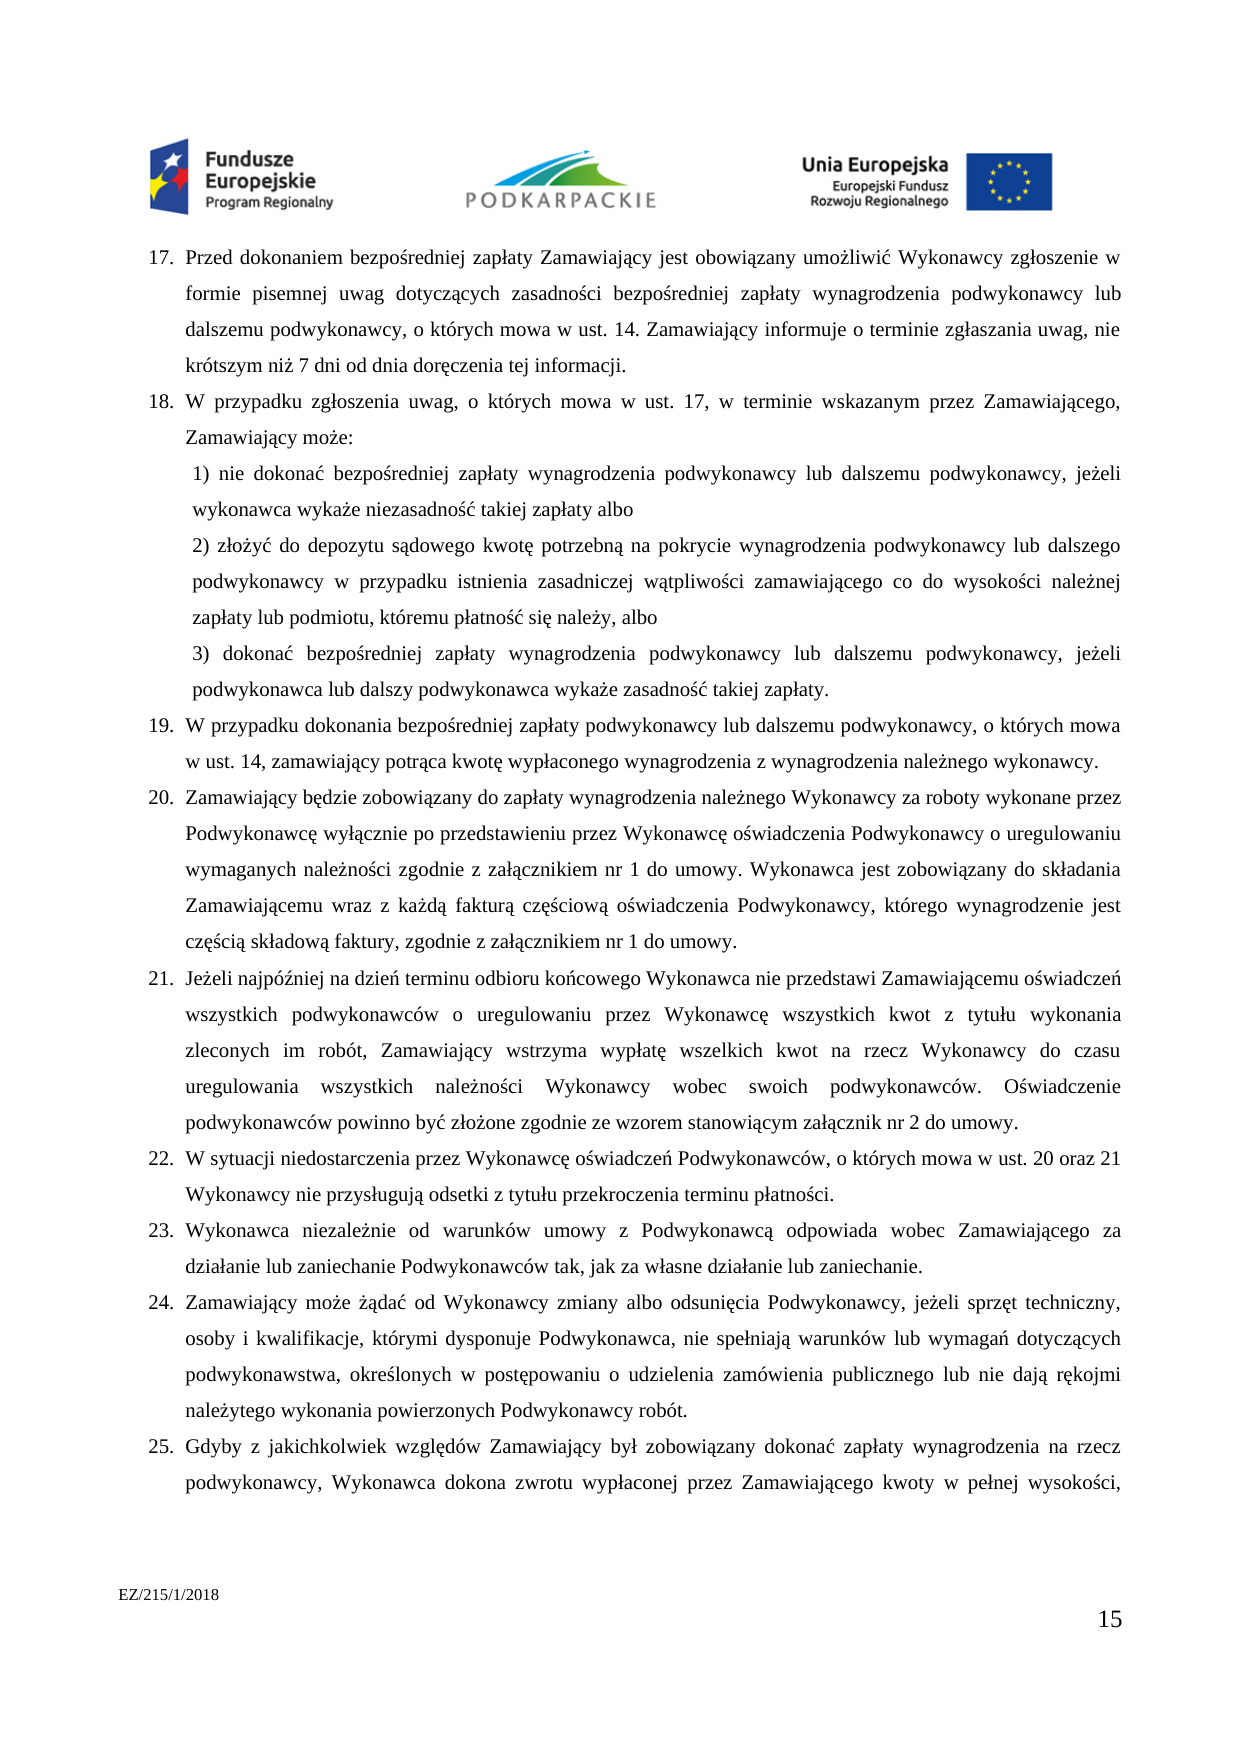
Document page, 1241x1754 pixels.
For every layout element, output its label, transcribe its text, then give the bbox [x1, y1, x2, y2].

list W sytuacji niedostarczenia przez Wykonawcę oświadczeń Podwykonawców, o których mowa w ust. 20 oraz 21 Wykonawcy nie przysługują odsetki z tytułu przekroczenia terminu płatności. [148, 1146, 1122, 1206]
list Zamawiający może żądać od Wykonawcy zmiany albo odsunięcia Podwykonawcy, jeżeli sprzęt techniczny, osoby i kwalifikacje, którymi dysponuje Podwykonawca, nie spełniają warunków lub wymagań dotyczących podwykonawstwa, określonych w postępowaniu o udzielenia zamówienia publicznego lub nie dają rękojmi należytego wykonania powierzonych Podwykonawcy robót. [148, 1290, 1122, 1422]
list 1) nie dokonać bezpośredniej zapłaty wynagrodzenia podwykonawcy lub dalszemu podwykonawcy, jeżeli wykonawca wykaże niezasadność takiej zapłaty albo [192, 461, 1122, 521]
list Przed dokonaniem bezpośredniej zapłaty Zamawiający jest obowiązany umożliwić Wykonawcy zgłoszenie w formie pisemnej uwag dotyczących zasadności bezpośredniej zapłaty wynagrodzenia podwykonawcy lub dalszemu podwykonawcy, o których mowa w ust. 14. Zamawiający informuje o terminie zgłaszania uwag, nie krótszym niż 7 dni od dnia doręczenia tej informacji. [148, 245, 1122, 377]
picture [118, 118, 1092, 245]
list 2) złożyć do depozytu sądowego kwotę potrzebną na pokrycie wynagrodzenia podwykonawcy lub dalszego podwykonawcy w przypadku istnienia zasadniczej wątpliwości zamawiającego co do wysokości należnej zapłaty lub podmiotu, któremu płatność się należy, albo [192, 533, 1122, 629]
list W przypadku zgłoszenia uwag, o których mowa w ust. 17, w terminie wskazanym przez Zamawiającego, Zamawiający może: [148, 389, 1122, 449]
list Wykonawca niezależnie od warunków umowy z Podwykonawcą odpowiada wobec Zamawiającego za działanie lub zaniechanie Podwykonawców tak, jak za własne działanie lub zaniechanie. [148, 1218, 1122, 1278]
list Zamawiający będzie zobowiązany do zapłaty wynagrodzenia należnego Wykonawcy za roboty wykonane przez Podwykonawcę wyłącznie po przedstawieniu przez Wykonawcę oświadczenia Podwykonawcy o uregulowaniu wymaganych należności zgodnie z załącznikiem nr 1 do umowy. Wykonawca jest zobowiązany do składania Zamawiającemu wraz z każdą fakturą częściową oświadczenia Podwykonawcy, którego wynagrodzenie jest częścią składową faktury, zgodnie z załącznikiem nr 1 do umowy. [148, 785, 1122, 953]
list 3) dokonać bezpośredniej zapłaty wynagrodzenia podwykonawcy lub dalszemu podwykonawcy, jeżeli podwykonawca lub dalszy podwykonawca wykaże zasadność takiej zapłaty. [192, 641, 1122, 701]
list Jeżeli najpóźniej na dzień terminu odbioru końcowego Wykonawca nie przedstawi Zamawiającemu oświadczeń wszystkich podwykonawców o uregulowaniu przez Wykonawcę wszystkich kwot z tytułu wykonania zleconych im robót, Zamawiający wstrzyma wypłatę wszelkich kwot na rzecz Wykonawcy do czasu uregulowania wszystkich należności Wykonawcy wobec swoich podwykonawców. Oświadczenie podwykonawców powinno być złożone zgodnie ze wzorem stanowiącym załącznik nr 2 do umowy. [148, 966, 1122, 1134]
list W przypadku dokonania bezpośredniej zapłaty podwykonawcy lub dalszemu podwykonawcy, o których mowa w ust. 14, zamawiający potrąca kwotę wypłaconego wynagrodzenia z wynagrodzenia należnego wykonawcy. [148, 713, 1122, 773]
